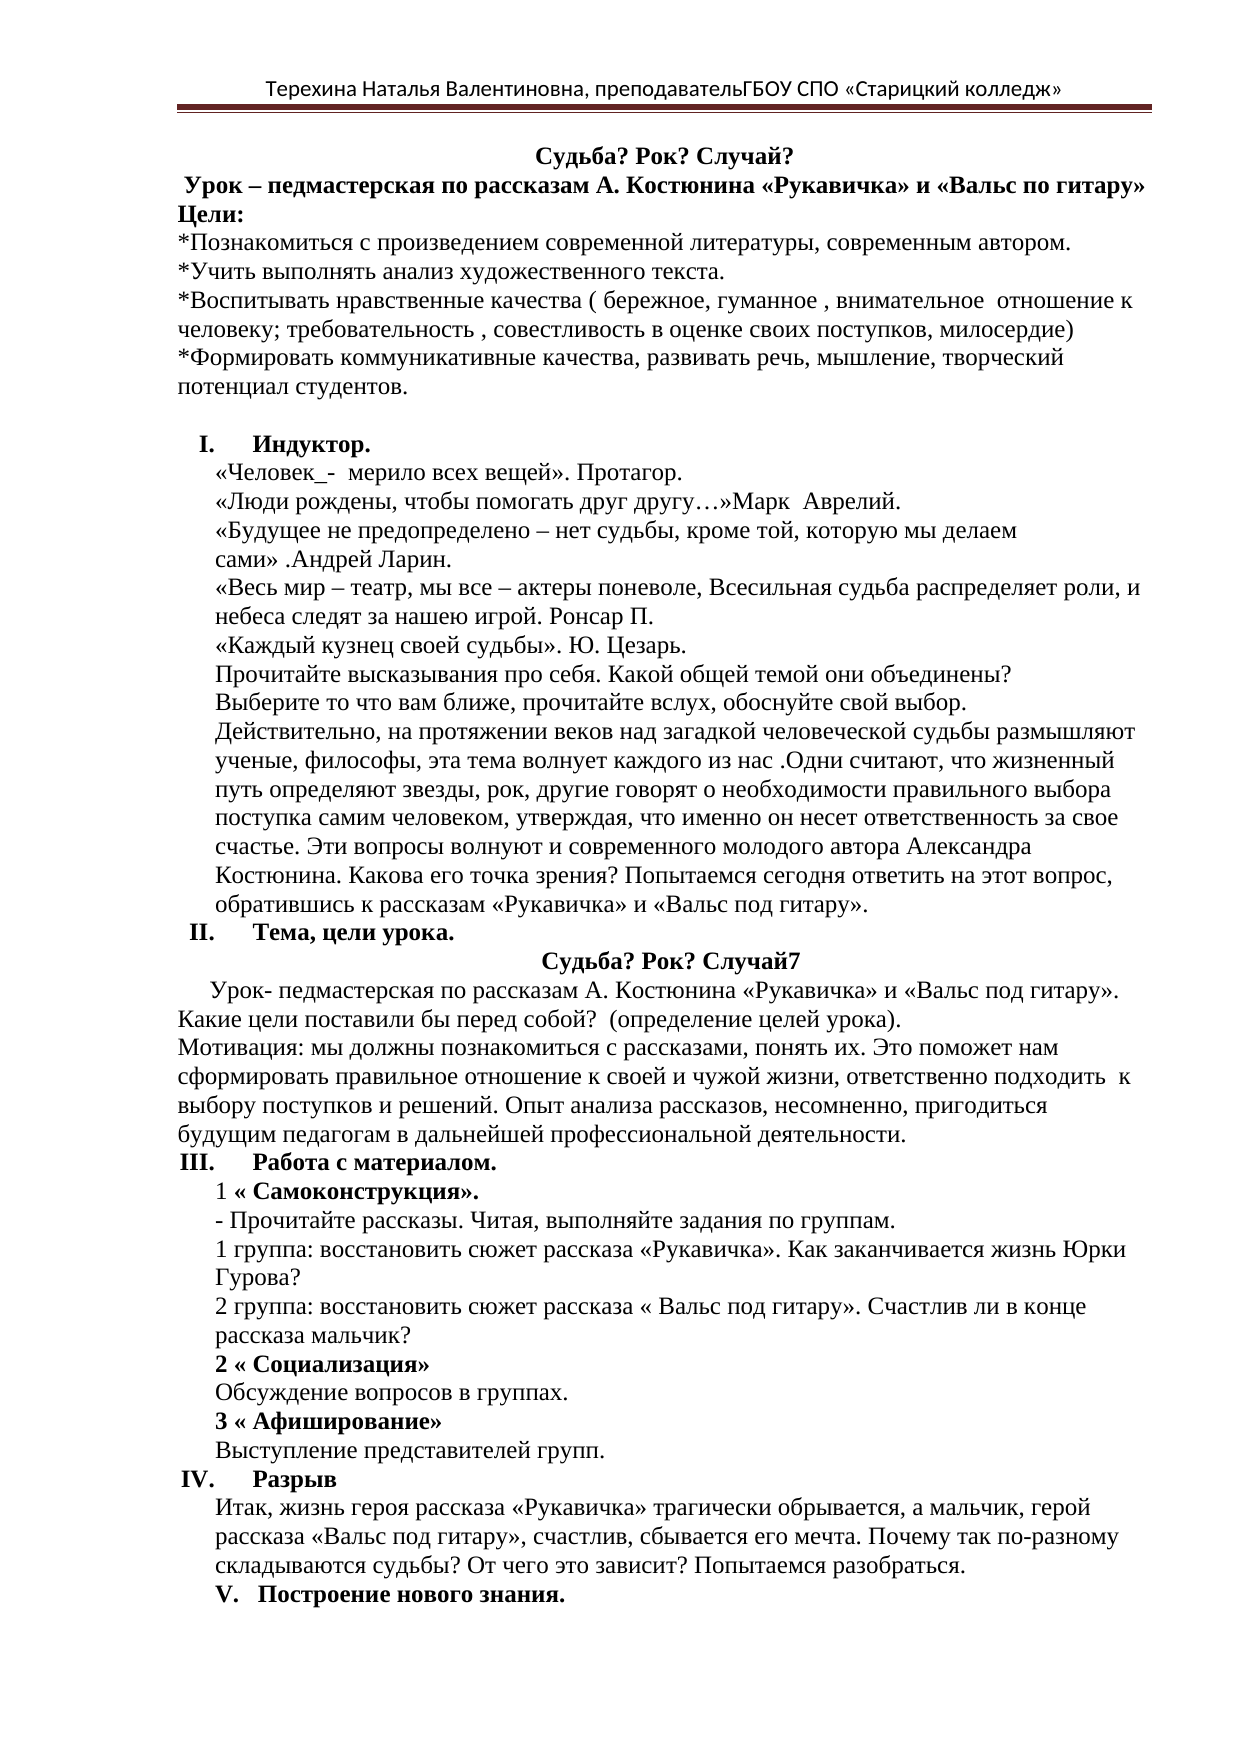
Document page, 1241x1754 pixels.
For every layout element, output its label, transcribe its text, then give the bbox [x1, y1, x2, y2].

text Судьба? Рок? Случай7 [177, 946, 1152, 975]
list Тема, цели урока. [215, 917, 1152, 946]
text 2 группа: восстановить сюжет рассказа « Вальс под гитару». Счастлив ли в конце рассказа мальчик? [215, 1291, 1152, 1349]
text *Учить выполнять анализ художественного текста. [177, 256, 1152, 285]
text V. Построение нового знания. [215, 1579, 1152, 1607]
text Выступление представителей групп. [215, 1435, 1152, 1464]
text «Весь мир – театр, мы все – актеры поневоле, Всесильная судьба распределяет роли, и небеса следят за нашею игрой. Ронсар П. [215, 572, 1152, 630]
list Работа с материалом. [215, 1147, 1152, 1176]
text Мотивация: мы должны познакомиться с рассказами, понять их. Это поможет нам сформировать правильное отношение к своей и чужой жизни, ответственно подходить к выбору поступков и решений. Опыт анализа рассказов, несомненно, пригодиться будущим педагогам в дальнейшей профессиональной деятельности. [177, 1032, 1152, 1147]
text Цели: [177, 199, 1152, 227]
text Судьба? Рок? Случай? [177, 141, 1152, 170]
text «Будущее не предопределено – нет судьбы, кроме той, которую мы делаем сами» .Андрей Ларин. [215, 515, 1152, 572]
text Урок- педмастерская по рассказам А. Костюнина «Рукавичка» и «Вальс под гитару». [177, 975, 1152, 1004]
text Действительно, на протяжении веков над загадкой человеческой судьбы размышляют ученые, философы, эта тема волнует каждого из нас .Одни считают, что жизненный путь определяют звезды, рок, другие говорят о необходимости правильного выбора поступка самим человеком, утверждая, что именно он несет ответственность за свое счастье. Эти вопросы волнуют и современного молодого автора Александра Костюнина. Какова его точка зрения? Попытаемся сегодня ответить на этот вопрос, обратившись к рассказам «Рукавичка» и «Вальс под гитару». [215, 716, 1152, 917]
text «Человек_- мерило всех вещей». Протагор. [215, 457, 1152, 486]
list Разрыв [215, 1464, 1152, 1492]
text «Люди рождены, чтобы помогать друг другу…»Марк Аврелий. [215, 486, 1152, 515]
text Какие цели поставили бы перед собой? (определение целей урока). [177, 1004, 1152, 1032]
text *Познакомиться с произведением современной литературы, современным автором. [177, 227, 1152, 256]
text Обсуждение вопросов в группах. [215, 1377, 1152, 1406]
text *Воспитывать нравственные качества ( бережное, гуманное , внимательное отношение к человеку; требовательность , совестливость в оценке своих поступков, милосердие) [177, 285, 1152, 342]
text 1 « Самоконструкция». [215, 1176, 1152, 1205]
text «Каждый кузнец своей судьбы». Ю. Цезарь. [215, 630, 1152, 659]
text Итак, жизнь героя рассказа «Рукавичка» трагически обрывается, а мальчик, герой рассказа «Вальс под гитару», счастлив, сбывается его мечта. Почему так по-разному складываются судьбы? От чего это зависит? Попытаемся разобраться. [215, 1492, 1152, 1579]
text *Формировать коммуникативные качества, развивать речь, мышление, творческий потенциал студентов. [177, 342, 1152, 400]
text 3 « Афиширование» [215, 1406, 1152, 1435]
text 1 группа: восстановить сюжет рассказа «Рукавичка». Как заканчивается жизнь Юрки Гурова? [215, 1234, 1152, 1291]
text - Прочитайте рассказы. Читая, выполняйте задания по группам. [215, 1205, 1152, 1234]
text Выберите то что вам ближе, прочитайте вслух, обоснуйте свой выбор. [215, 687, 1152, 716]
text Прочитайте высказывания про себя. Какой общей темой они объединены? [215, 659, 1152, 687]
text 2 « Социализация» [215, 1349, 1152, 1377]
text Урок – педмастерская по рассказам А. Костюнина «Рукавичка» и «Вальс по гитару» [177, 170, 1152, 199]
list Индуктор. [215, 429, 1152, 457]
